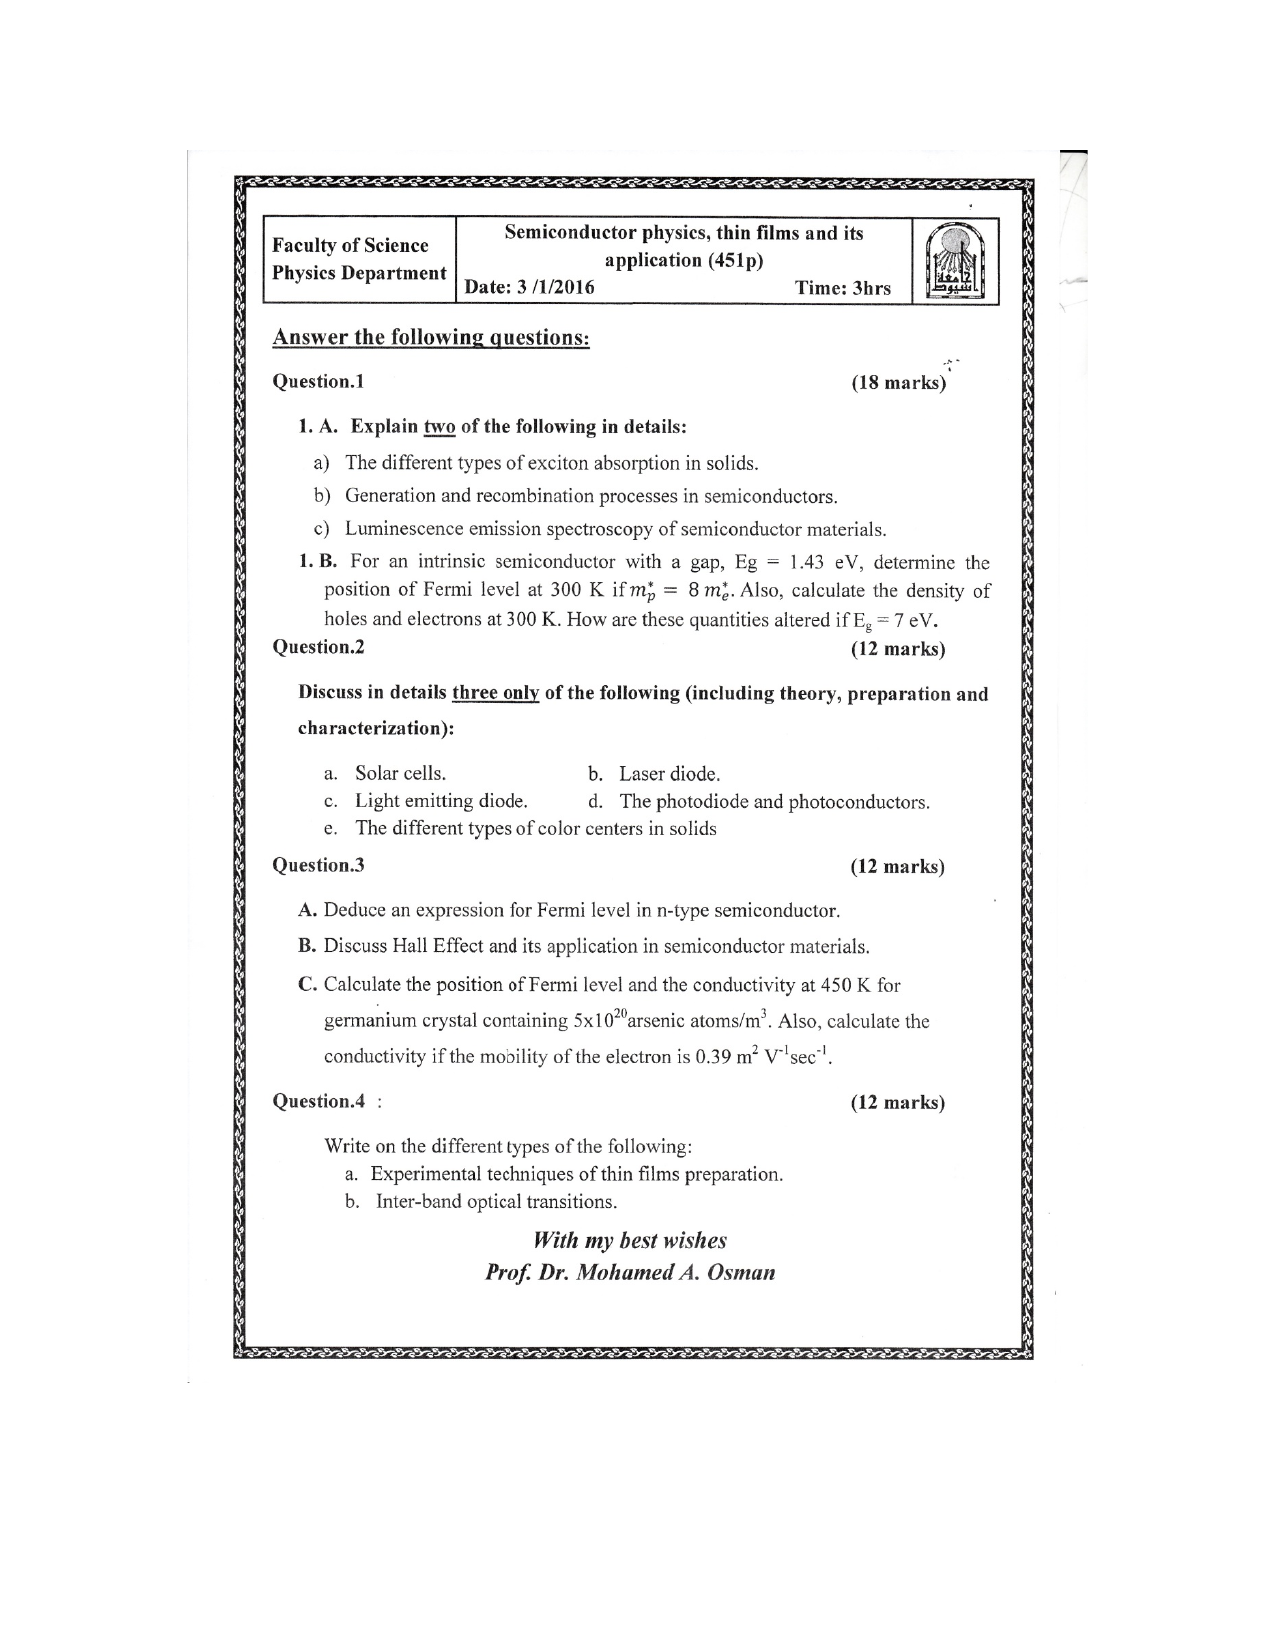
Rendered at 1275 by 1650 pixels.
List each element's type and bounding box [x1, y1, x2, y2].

picture [187, 150, 1088, 1383]
